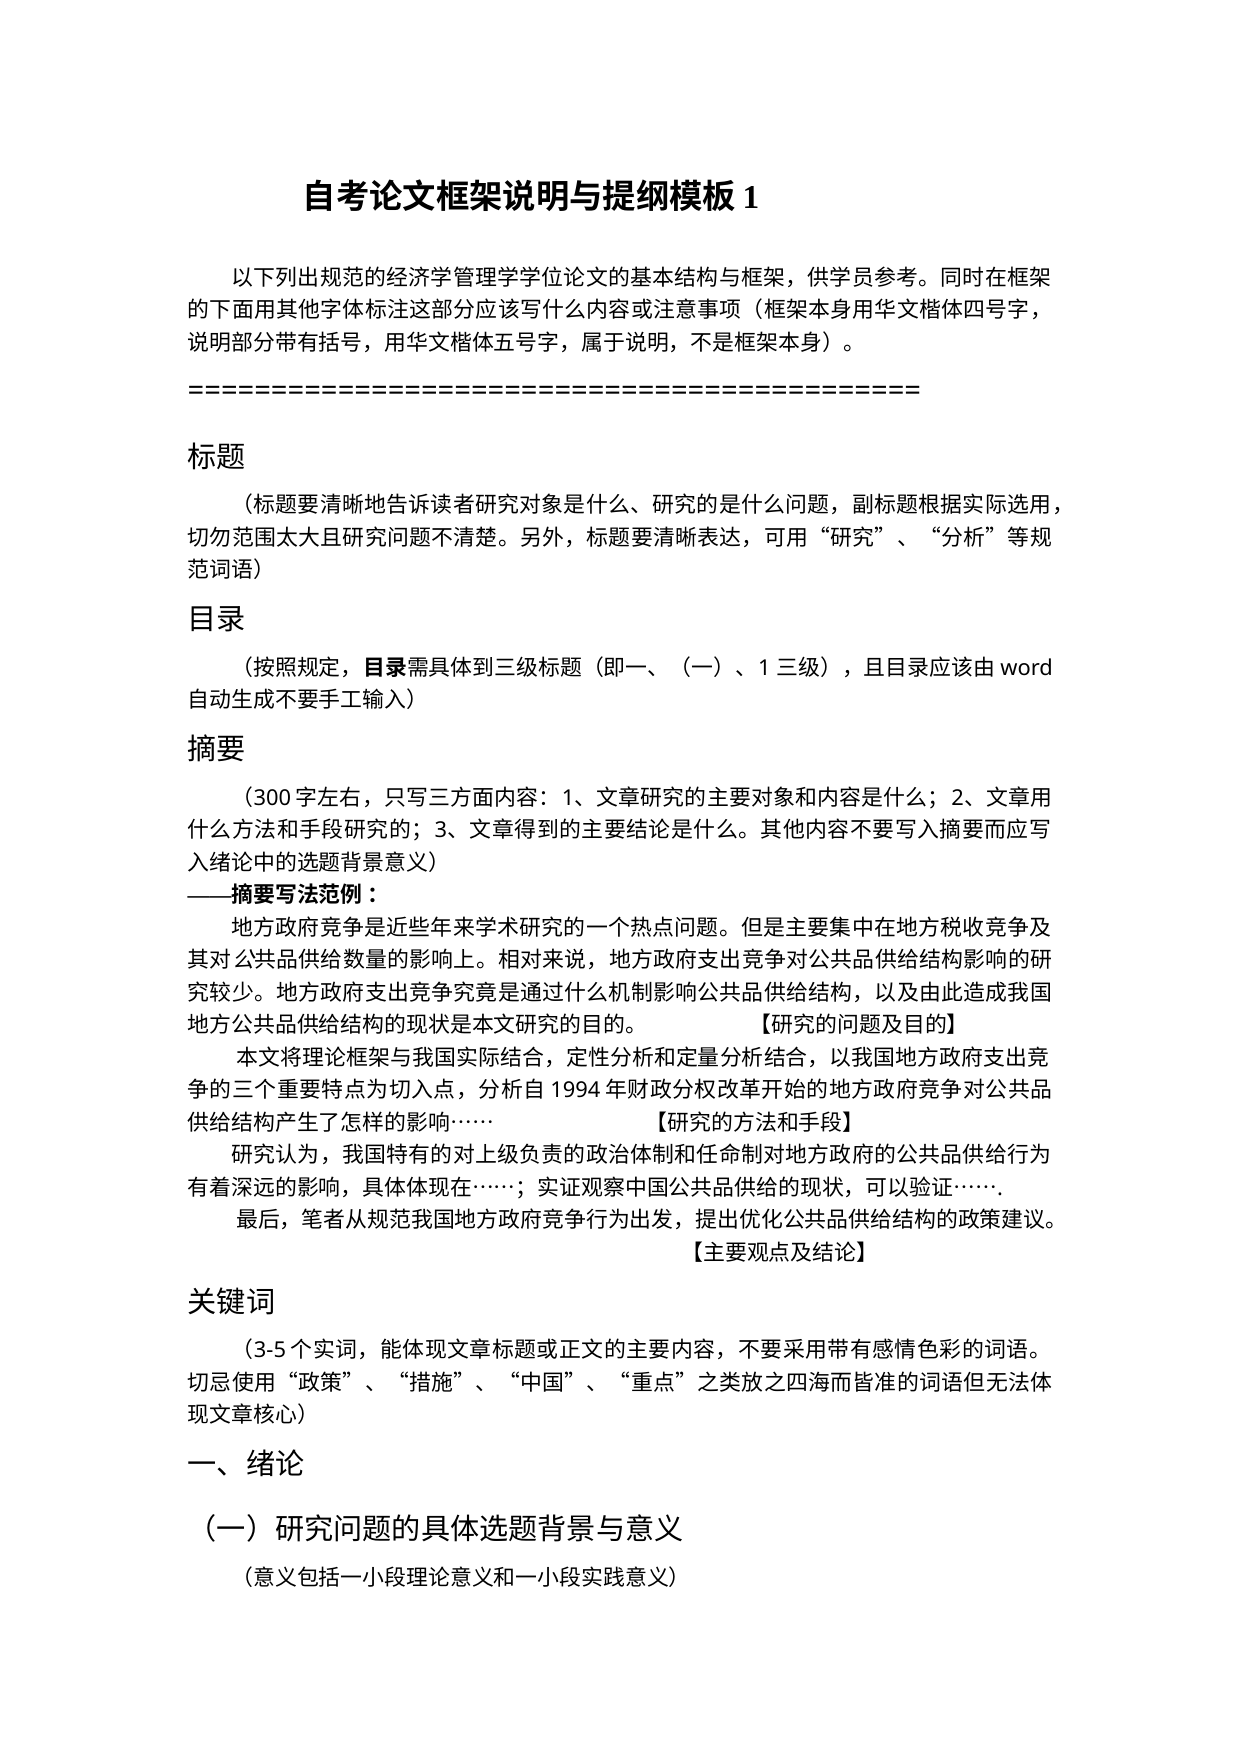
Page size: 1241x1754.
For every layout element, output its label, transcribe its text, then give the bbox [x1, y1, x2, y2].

text 关键词 [187, 1267, 1053, 1332]
text 一、绪论 [187, 1429, 1053, 1494]
text 研究认为，我国特有的对上级负责的政治体制和任命制对地方政府的公共品供给行为有着深远的影响，具体体现在……；实证观察中国公共品供给的现状，可以验证……. [187, 1137, 1053, 1202]
text （标题要清晰地告诉读者研究对象是什么、研究的是什么问题，副标题根据实际选用，切勿范围太大且研究问题不清楚。另外，标题要清晰表达，可用“研究”、“分析”等规范词语） [187, 487, 1053, 584]
text （意义包括一小段理论意义和一小段实践意义） [187, 1559, 1053, 1592]
text ——摘要写法范例 ： [187, 877, 1053, 909]
text （一）研究问题的具体选题背景与意义 [187, 1494, 1053, 1559]
text 自考论文框架说明与提纲模板1 [187, 162, 1053, 227]
text 标题 [187, 422, 1053, 487]
text （3-5个实词，能体现文章标题或正文的主要内容，不要采用带有感情色彩的词语。切忌使用“政策”、“措施”、“中国”、“重点”之类放之四海而皆准的词语但无法体现文章核心） [187, 1332, 1053, 1429]
text 以下列出规范的经济学管理学学位论文的基本结构与框架，供学员参考。同时在框架的下面用其他字体标注这部分应该写什么内容或注意事项（框架本身用华文楷体四号字，说明部分带有括号，用华文楷体五号字，属于说明，不是框架本身）。 [187, 259, 1053, 357]
text ============================================ [187, 357, 1053, 422]
text 摘要 [187, 714, 1053, 779]
text 最后，笔者从规范我国地方政府竞争行为出发，提出优化公共品供给结构的政策建议。 [187, 1202, 1053, 1234]
text 地方政府竞争是近些年来学术研究的一个热点问题。但是主要集中在地方税收竞争及其对公共品供给数量的影响上。相对来说，地方政府支出竞争对公共品供给结构影响的研究较少。地方政府支出竞争究竟是通过什么机制影响公共品供给结构，以及由此造成我国地方公共品供给结构的现状是本文研究的目的。 【研究的问题及目的】 本文将理论框架与我国实际结合，定性分析和定量分析结合，以我国地方政府支出竞争的三个重要特点为切入点，分析自1994年财政分权改革开始的地方政府竞争对公共品供给结构产生了怎样的影响…… 【研究的方法和手段】 [187, 909, 1053, 1137]
text 【主要观点及结论】 [187, 1234, 1053, 1267]
text 目录 [187, 584, 1053, 649]
text （300字左右，只写三方面内容：1、文章研究的主要对象和内容是什么；2、文章用什么方法和手段研究的；3、文章得到的主要结论是什么。其他内容不要写入摘要而应写入绪论中的选题背景意义） [187, 779, 1053, 877]
text （按照规定，目录需具体到三级标题（即一、（一）、1 三级），且目录应该由word自动生成不要手工输入） [187, 649, 1053, 714]
